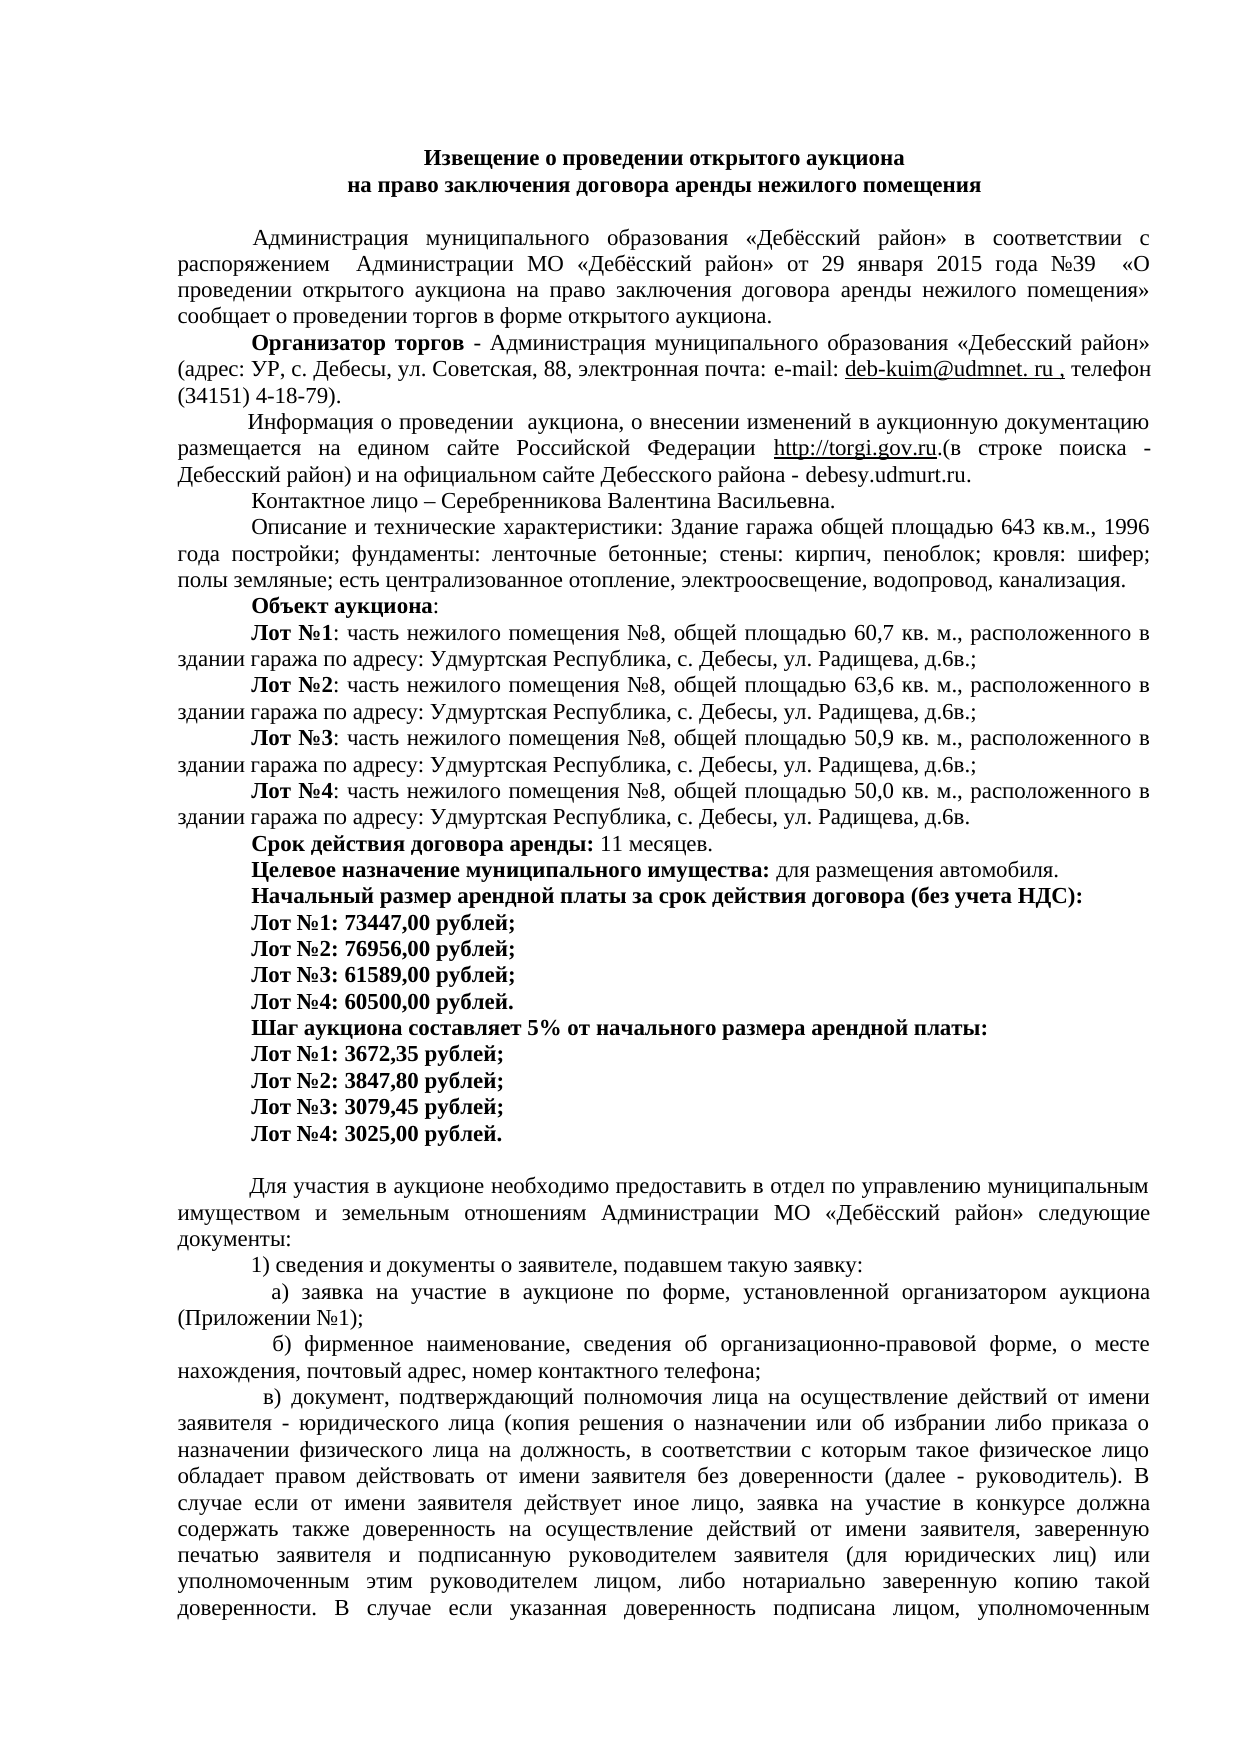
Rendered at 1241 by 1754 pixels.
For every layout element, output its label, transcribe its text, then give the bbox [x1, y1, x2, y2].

text Лот №3: часть нежилого помещения №8, общей площадью 50,9 кв. м., расположенного в здании гаража по адресу: Удмуртская Республика, с. Дебесы, ул. Радищева, д.6в.; [177, 724, 1152, 777]
text Описание и технические характеристики: Здание гаража общей площадью 643 кв.м., 1996 года постройки; фундаменты: ленточные бетонные; стены: кирпич, пеноблок; кровля: шифер; полы земляные; есть централизованное отопление, электроосвещение, водопровод, канализация. [177, 513, 1152, 592]
text Срок действия договора аренды: 11 месяцев. [177, 830, 1152, 856]
text Организатор торгов - Администрация муниципального образования «Дебесский район» (адрес: УР, с. Дебесы, ул. Советская, 88, электронная почта: e-mail: deb-kuim@udmnet. ru , телефон (34151) 4-18-79). [177, 329, 1152, 408]
text Лот №2: 76956,00 рублей; [177, 935, 1152, 961]
text Начальный размер арендной платы за срок действия договора (без учета НДС): [177, 882, 1152, 909]
text Лот №1: часть нежилого помещения №8, общей площадью 60,7 кв. м., расположенного в здании гаража по адресу: Удмуртская Республика, с. Дебесы, ул. Радищева, д.6в.; [177, 619, 1152, 672]
text Лот №4: 3025,00 рублей. [177, 1119, 1152, 1146]
text Лот №1: 3672,35 рублей; [177, 1041, 1152, 1067]
text Шаг аукциона составляет 5% от начального размера арендной платы: [177, 1014, 1152, 1041]
text Для участия в аукционе необходимо предоставить в отдел по управлению муниципальным имуществом и земельным отношениям Администрации МО «Дебёсский район» следующие документы: [177, 1172, 1152, 1251]
text Лот №4: часть нежилого помещения №8, общей площадью 50,0 кв. м., расположенного в здании гаража по адресу: Удмуртская Республика, с. Дебесы, ул. Радищева, д.6в. [177, 777, 1152, 830]
text Администрация муниципального образования «Дебёсский район» в соответствии с распоряжением Администрации МО «Дебёсский район» от 29 января 2015 года №39 «О проведении открытого аукциона на право заключения договора аренды нежилого помещения» сообщает о проведении торгов в форме открытого аукциона. [177, 223, 1152, 329]
text Объект аукциона: [177, 592, 1152, 619]
text Лот №4: 60500,00 рублей. [177, 988, 1152, 1014]
text Лот №2: часть нежилого помещения №8, общей площадью 63,6 кв. м., расположенного в здании гаража по адресу: Удмуртская Республика, с. Дебесы, ул. Радищева, д.6в.; [177, 672, 1152, 724]
text Лот №3: 3079,45 рублей; [177, 1093, 1152, 1119]
text Информация о проведении аукциона, о внесении изменений в аукционную документацию размещается на едином сайте Российской Федерации http://torgi.gov.ru.(в строке поиска - Дебесский район) и на официальном сайте Дебесского района - debesy.udmurt.ru. [177, 408, 1152, 487]
text 1) сведения и документы о заявителе, подавшем такую заявку: [177, 1251, 1152, 1278]
text Лот №2: 3847,80 рублей; [177, 1067, 1152, 1093]
text на право заключения договора аренды нежилого помещения [177, 171, 1152, 197]
text б) фирменное наименование, сведения об организационно-правовой форме, о месте нахождения, почтовый адрес, номер контактного телефона; [177, 1330, 1152, 1383]
text Извещение о проведении открытого аукциона [177, 144, 1152, 171]
text Лот №1: 73447,00 рублей; [177, 909, 1152, 935]
text Контактное лицо – Серебренникова Валентина Васильевна. [177, 487, 1152, 513]
text а) заявка на участие в аукционе по форме, установленной организатором аукциона (Приложении №1); [177, 1278, 1152, 1330]
text Лот №3: 61589,00 рублей; [177, 961, 1152, 988]
text Целевое назначение муниципального имущества: для размещения автомобиля. [177, 856, 1152, 882]
